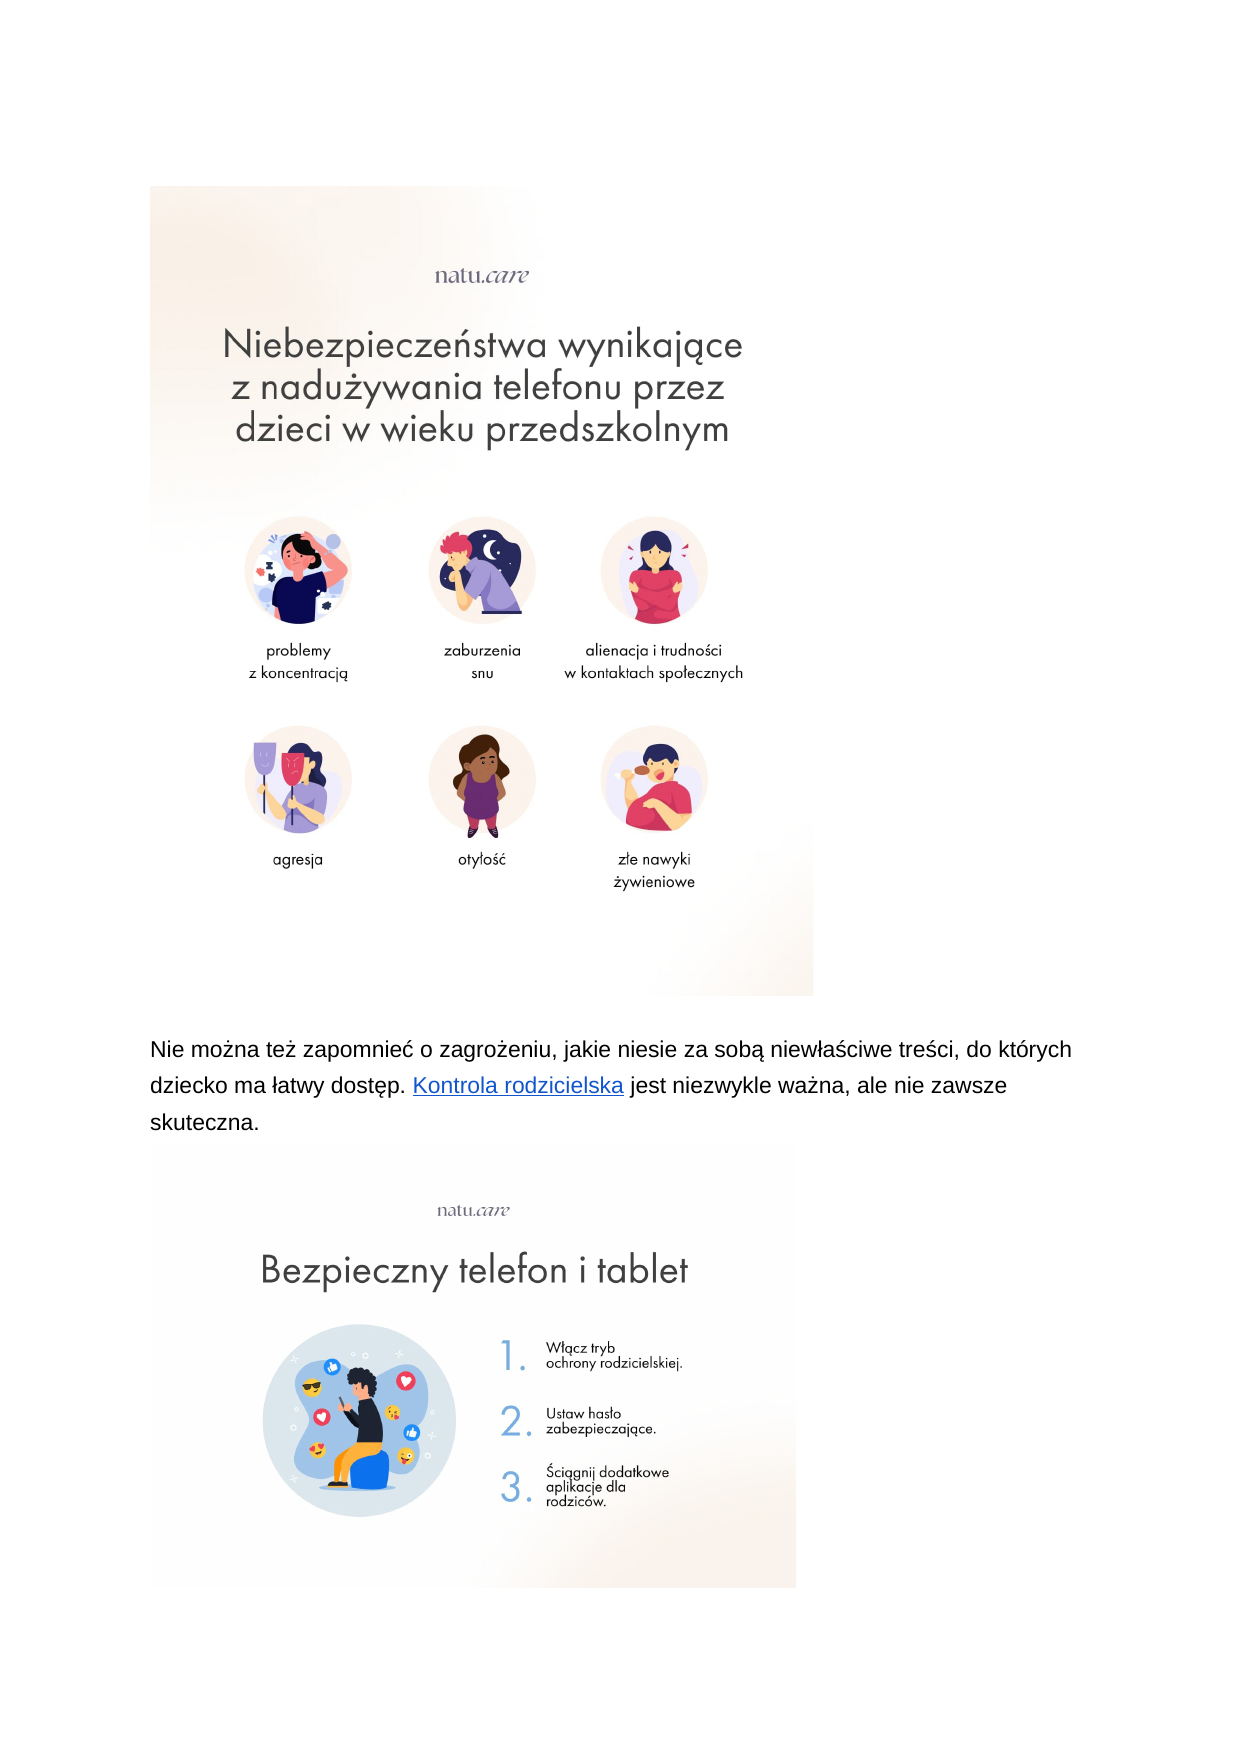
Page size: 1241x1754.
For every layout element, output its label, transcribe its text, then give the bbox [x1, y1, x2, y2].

text Nie można też zapomnieć o zagrożeniu, jakie niesie za sobą niewłaściwe treści, do których dziecko ma łatwy dostęp. Kontrola rodzicielska jest niezwykle ważna, ale nie zawsze skuteczna. [150, 1036, 1090, 1135]
picture [150, 1145, 797, 1588]
picture [150, 186, 814, 996]
